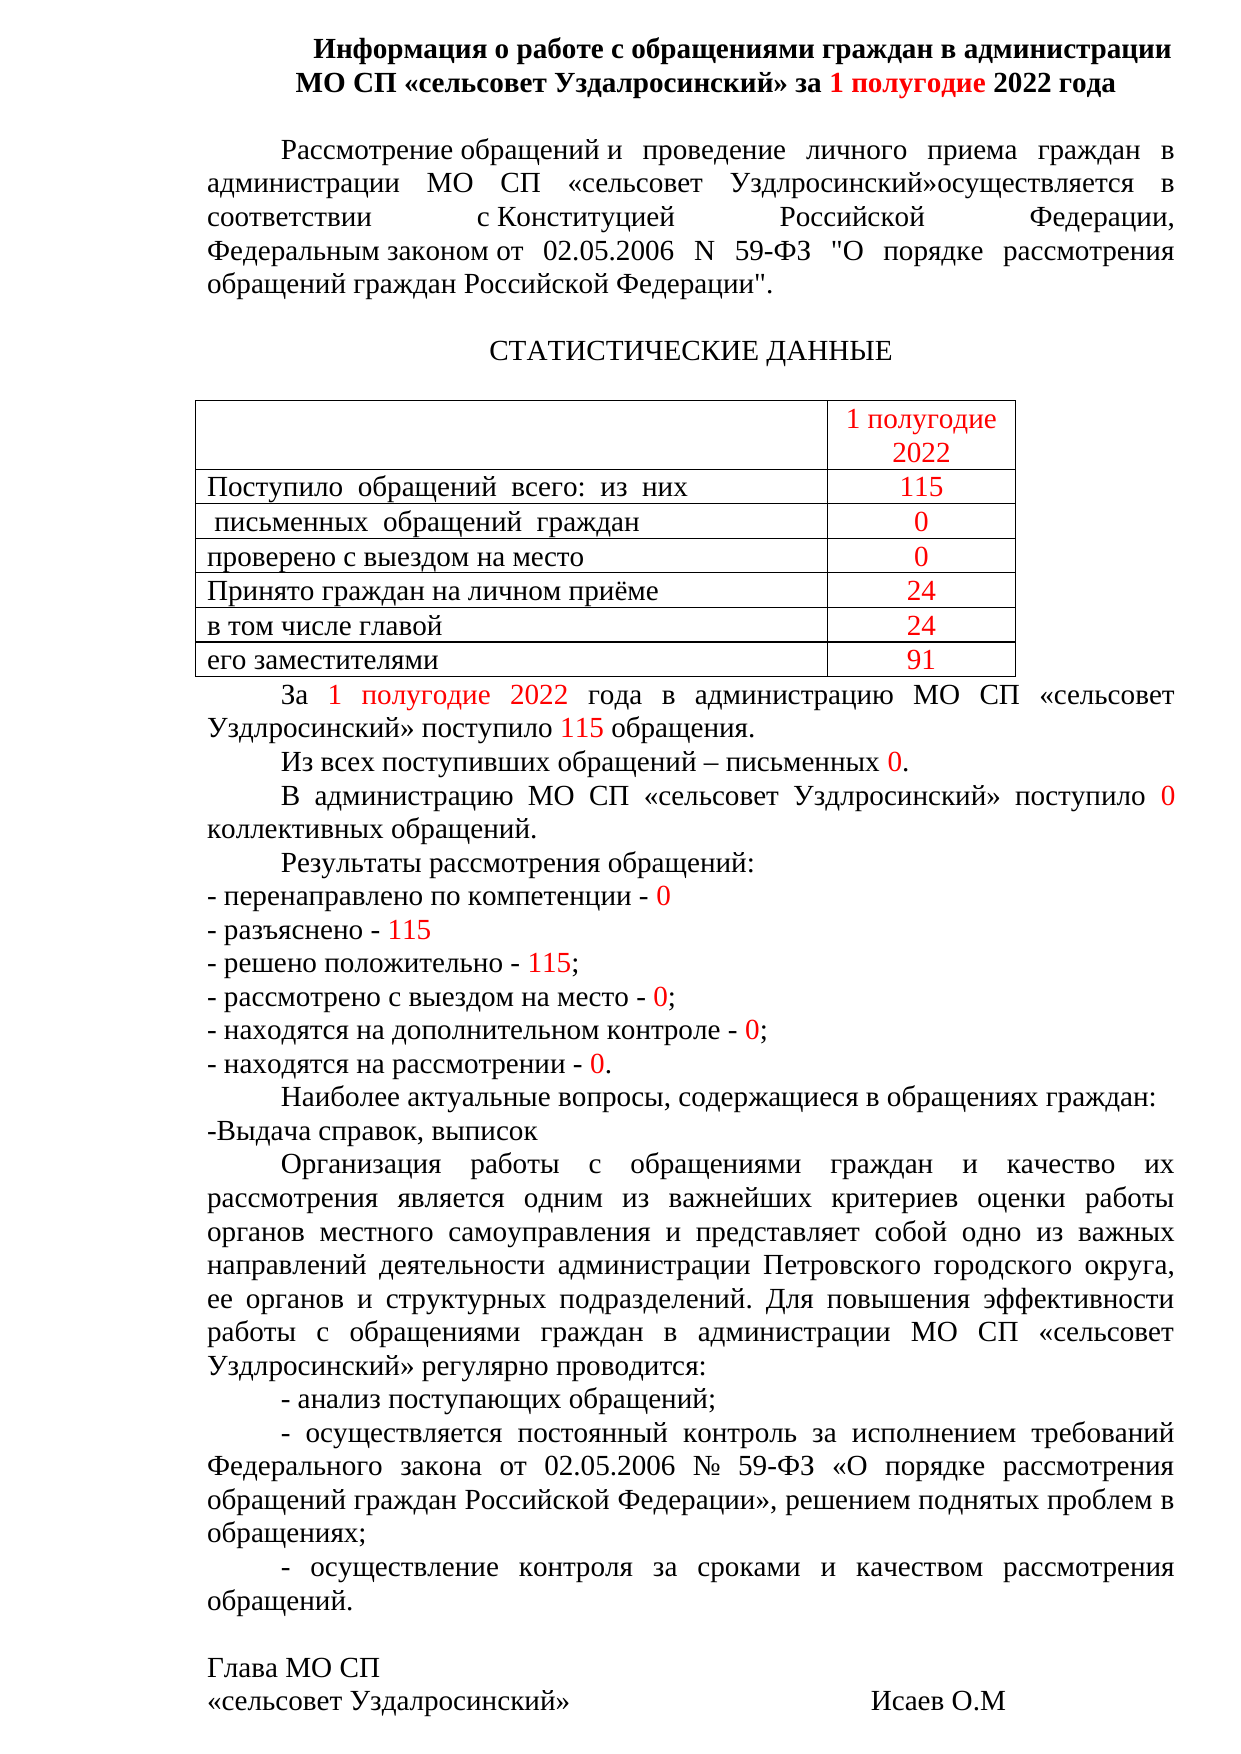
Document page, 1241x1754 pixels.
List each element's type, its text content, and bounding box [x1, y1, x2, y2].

text - осуществляется постоянный контроль за исполнением требований Федерального закона от 02.05.2006 № 59-ФЗ «О порядке рассмотрения обращений граждан Российской Федерации», решением поднятых проблем в обращениях; [207, 1415, 1175, 1549]
text Информация о работе с обращениями граждан в администрации МО СП «сельсовет Уздалросинский» за 1 полугодие 2022 года [221, 31, 1190, 98]
table_cell Поступило обращений всего: из них [196, 470, 827, 503]
table_cell в том числе главой [196, 608, 827, 641]
table_cell 0 [828, 539, 1015, 572]
text Результаты рассмотрения обращений: [207, 845, 1175, 878]
table_header [196, 401, 827, 468]
text - перенаправлено по компетенции - 0 [207, 878, 1175, 912]
table_cell проверено с выездом на место [196, 539, 827, 572]
text - находятся на рассмотрении - 0. [207, 1046, 1175, 1079]
text В администрацию МО СП «сельсовет Уздлросинский» поступило 0 коллективных обращений. [207, 778, 1175, 845]
table_header 1 полугодие 2022 [828, 401, 1015, 468]
table_cell 91 [828, 643, 1015, 676]
table_cell 24 [828, 608, 1015, 641]
table_cell письменных обращений граждан [196, 504, 827, 538]
text - находятся на дополнительном контроле - 0; [207, 1012, 1175, 1046]
table_cell 0 [828, 504, 1015, 538]
table_cell 24 [828, 573, 1015, 607]
text Из всех поступивших обращений – письменных 0. [207, 744, 1175, 778]
text -Выдача справок, выписок [207, 1113, 1175, 1147]
table_cell 115 [828, 470, 1015, 503]
text - решено положительно - 115; [207, 945, 1175, 979]
text - анализ поступающих обращений; [207, 1381, 1175, 1415]
text Наиболее актуальные вопросы, содержащиеся в обращениях граждан: [207, 1079, 1175, 1113]
table_cell его заместителями [196, 643, 827, 676]
text Глава МО СП [207, 1650, 1175, 1683]
text СТАТИСТИЧЕСКИЕ ДАННЫЕ [207, 333, 1175, 367]
text За 1 полугодие 2022 года в администрацию МО СП «сельсовет Уздлросинский» поступило 115 обращения. [207, 677, 1175, 744]
text - рассмотрено с выездом на место - 0; [207, 979, 1175, 1012]
text Рассмотрение обращений и проведение личного приема граждан в администрации МО СП «сельсовет Уздлросинский»осуществляется в соответствии с Конституцией Российской Федерации, Федеральным законом от 02.05.2006 N 59-ФЗ "О порядке рассмотрения обращений граждан Российской Федерации". [207, 29, 1175, 300]
text «сельсовет Уздалросинский» Исаев О.М [207, 1683, 1175, 1717]
table_cell Принято граждан на личном приёме [196, 573, 827, 607]
text - осуществление контроля за сроками и качеством рассмотрения обращений. [207, 1549, 1175, 1616]
text Организация работы с обращениями граждан и качество их рассмотрения является одним из важнейших критериев оценки работы органов местного самоуправления и представляет собой одно из важных направлений деятельности администрации Петровского городского округа, ее органов и структурных подразделений. Для повышения эффективности работы с обращениями граждан в администрации МО СП «сельсовет Уздлросинский» регулярно проводится: [207, 1147, 1175, 1381]
text - разъяснено - 115 [207, 912, 1175, 945]
